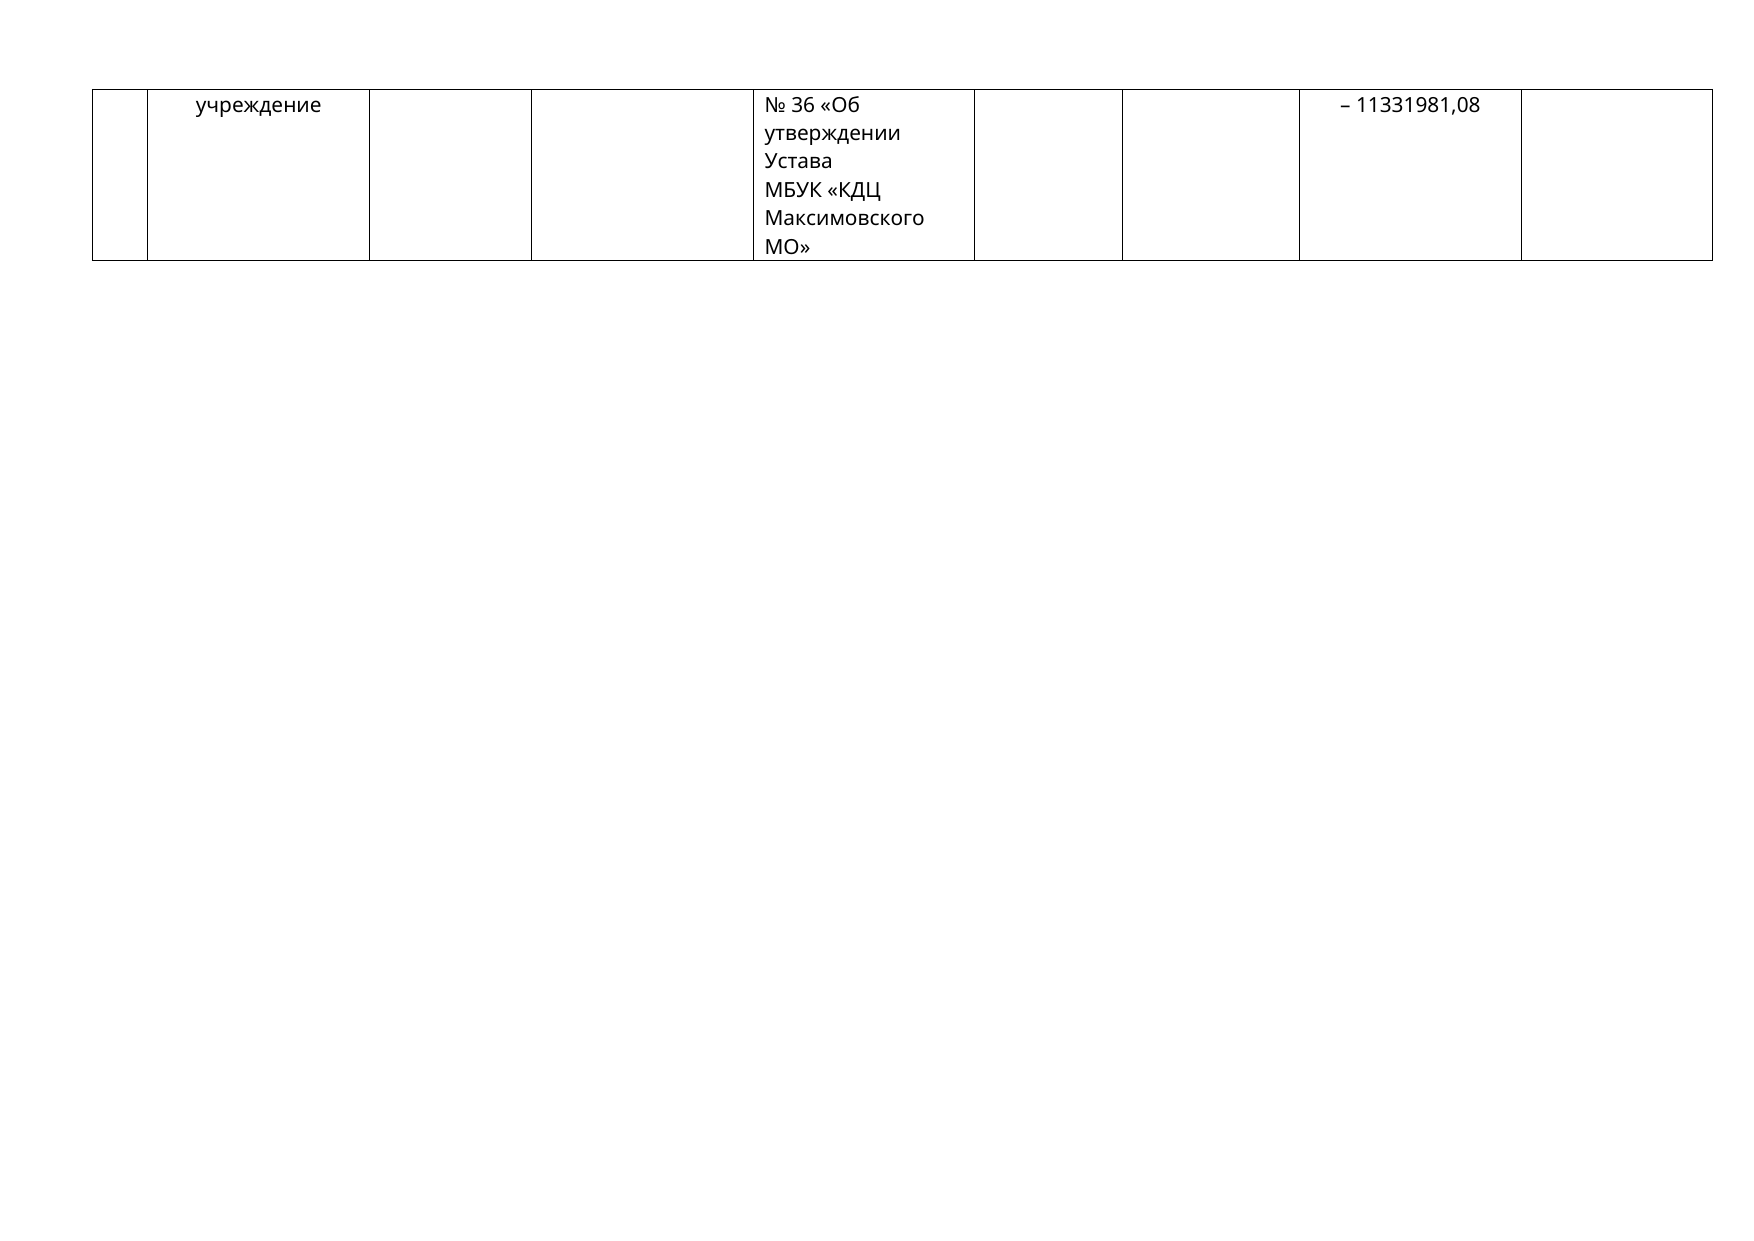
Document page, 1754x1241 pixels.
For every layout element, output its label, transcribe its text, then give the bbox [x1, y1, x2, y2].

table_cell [1300, 90, 1521, 260]
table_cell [532, 90, 753, 260]
table_cell - [1123, 90, 1299, 260]
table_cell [754, 90, 974, 260]
table_cell 6 [1522, 90, 1712, 260]
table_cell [148, 90, 369, 260]
table_cell - [975, 90, 1122, 260]
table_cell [370, 90, 531, 260]
table_cell 1 [93, 90, 147, 260]
